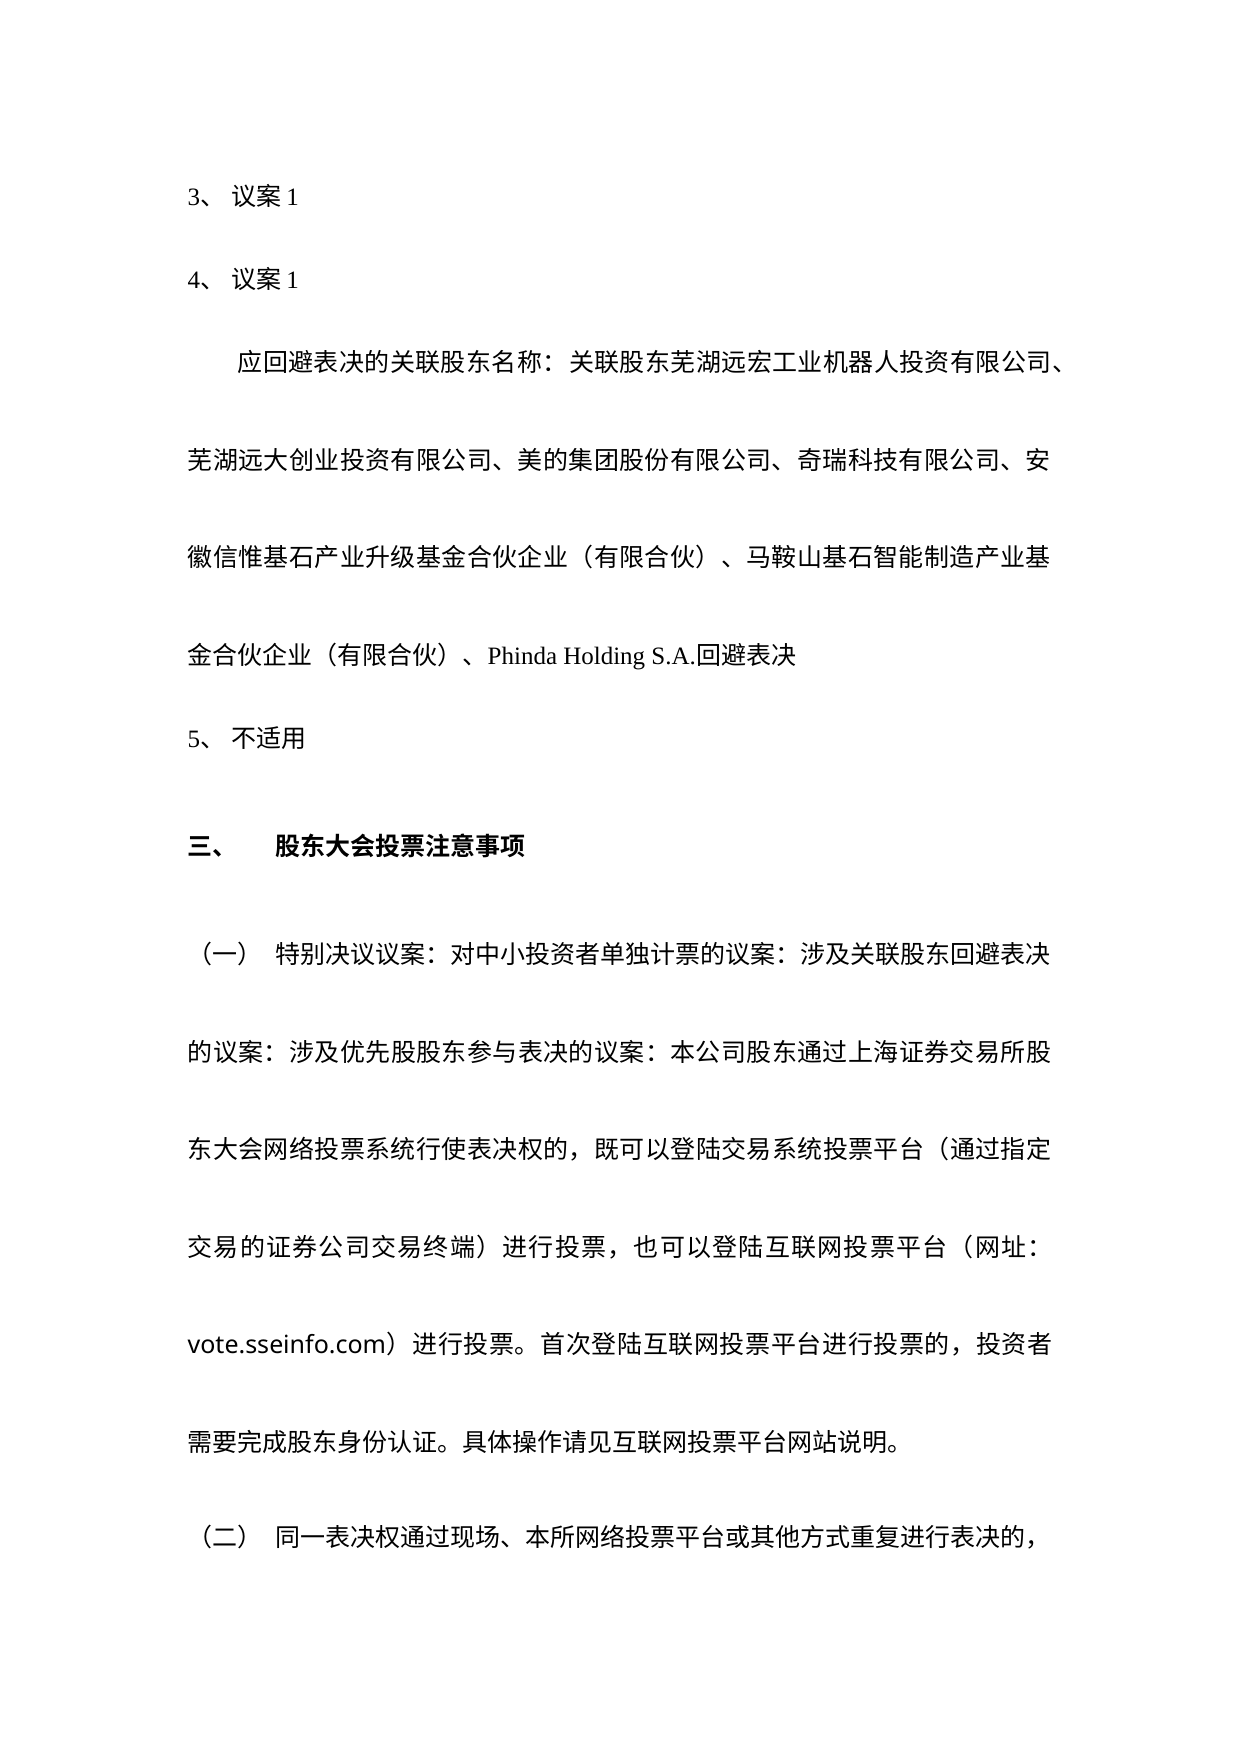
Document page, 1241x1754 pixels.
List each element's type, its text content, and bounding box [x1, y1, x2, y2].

subtitle 股东大会投票注意事项 [187, 812, 1053, 877]
